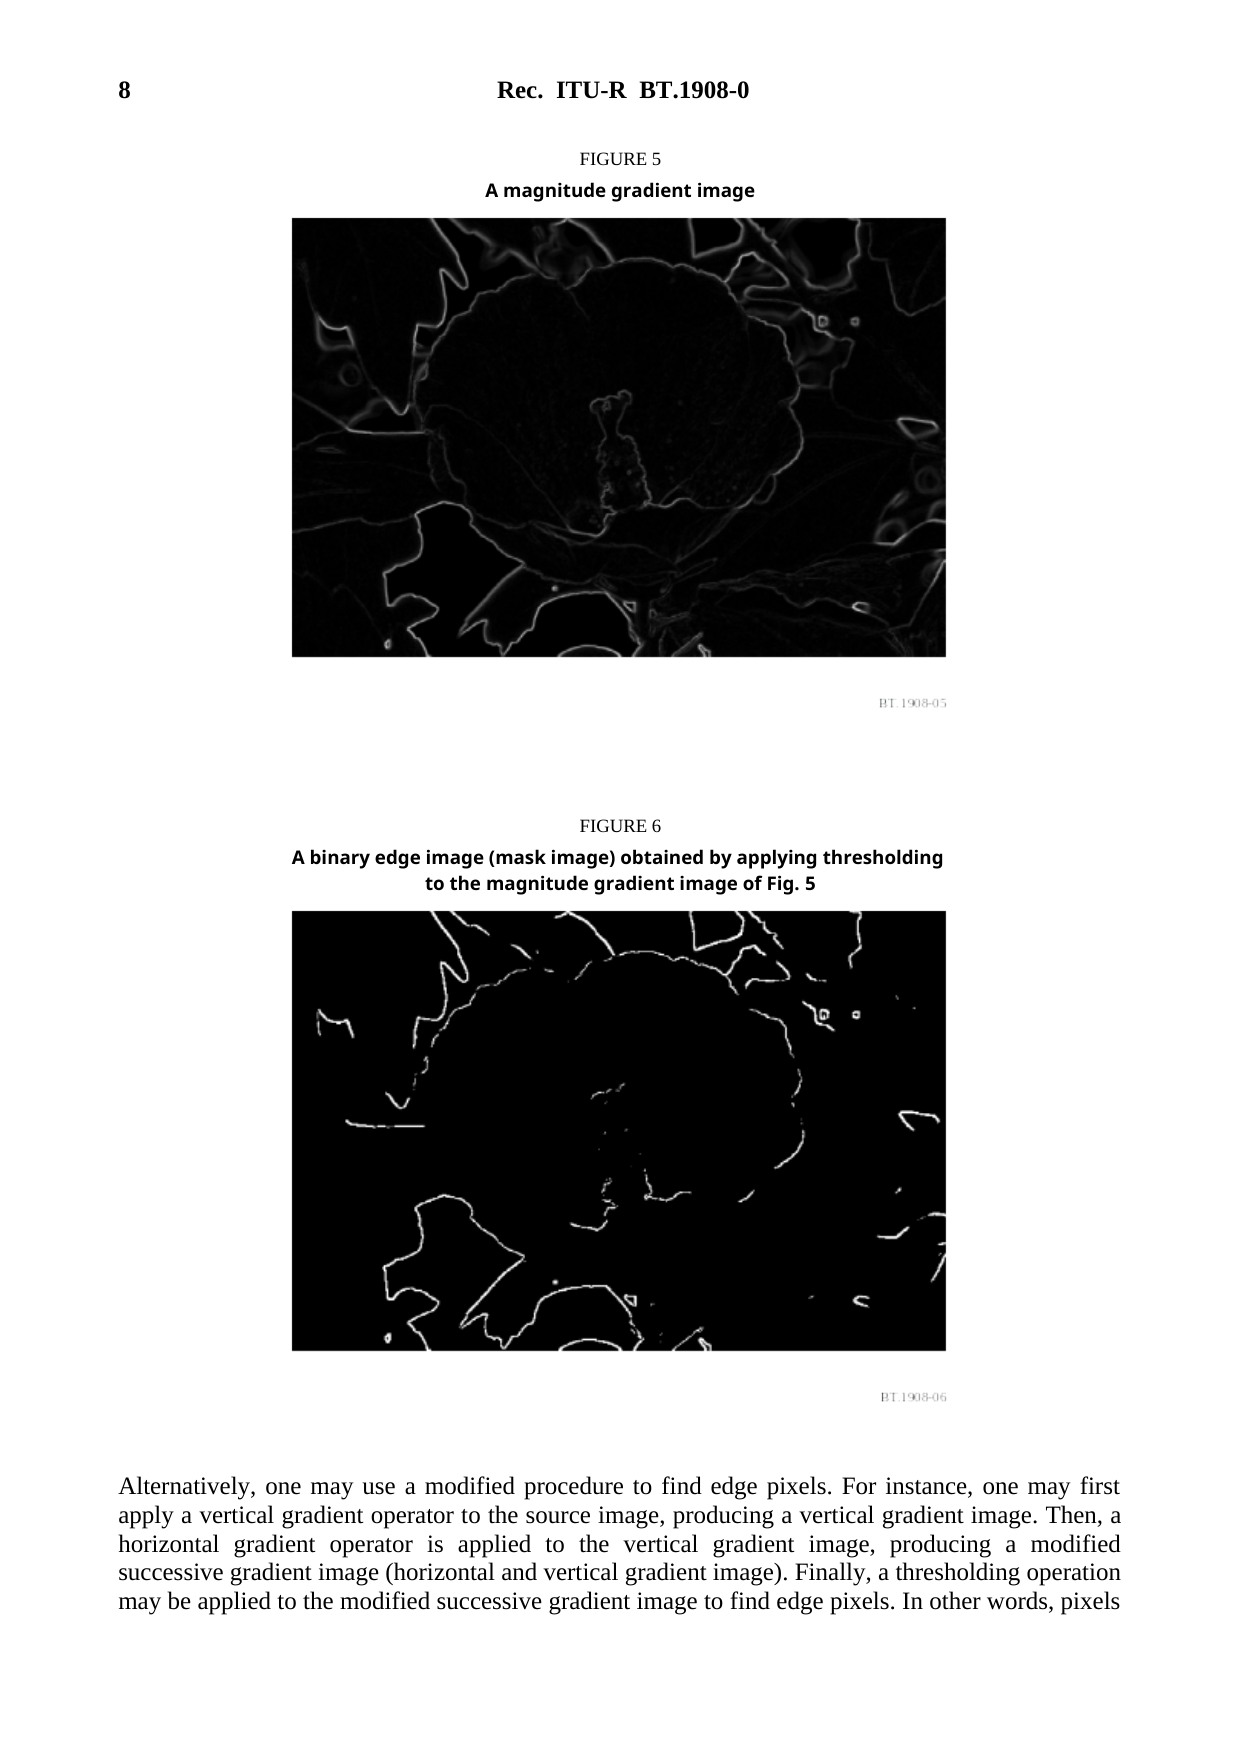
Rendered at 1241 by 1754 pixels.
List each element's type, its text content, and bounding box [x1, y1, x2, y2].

text Figure 6 [118, 815, 1122, 836]
title A magnitude gradient image [118, 178, 1122, 203]
title A binary edge image (mask image) obtained by applying thresholding to the magnitude gradient image of Fig. 5 [118, 844, 1122, 896]
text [118, 1471, 1122, 1615]
text Figure 5 [118, 148, 1122, 169]
